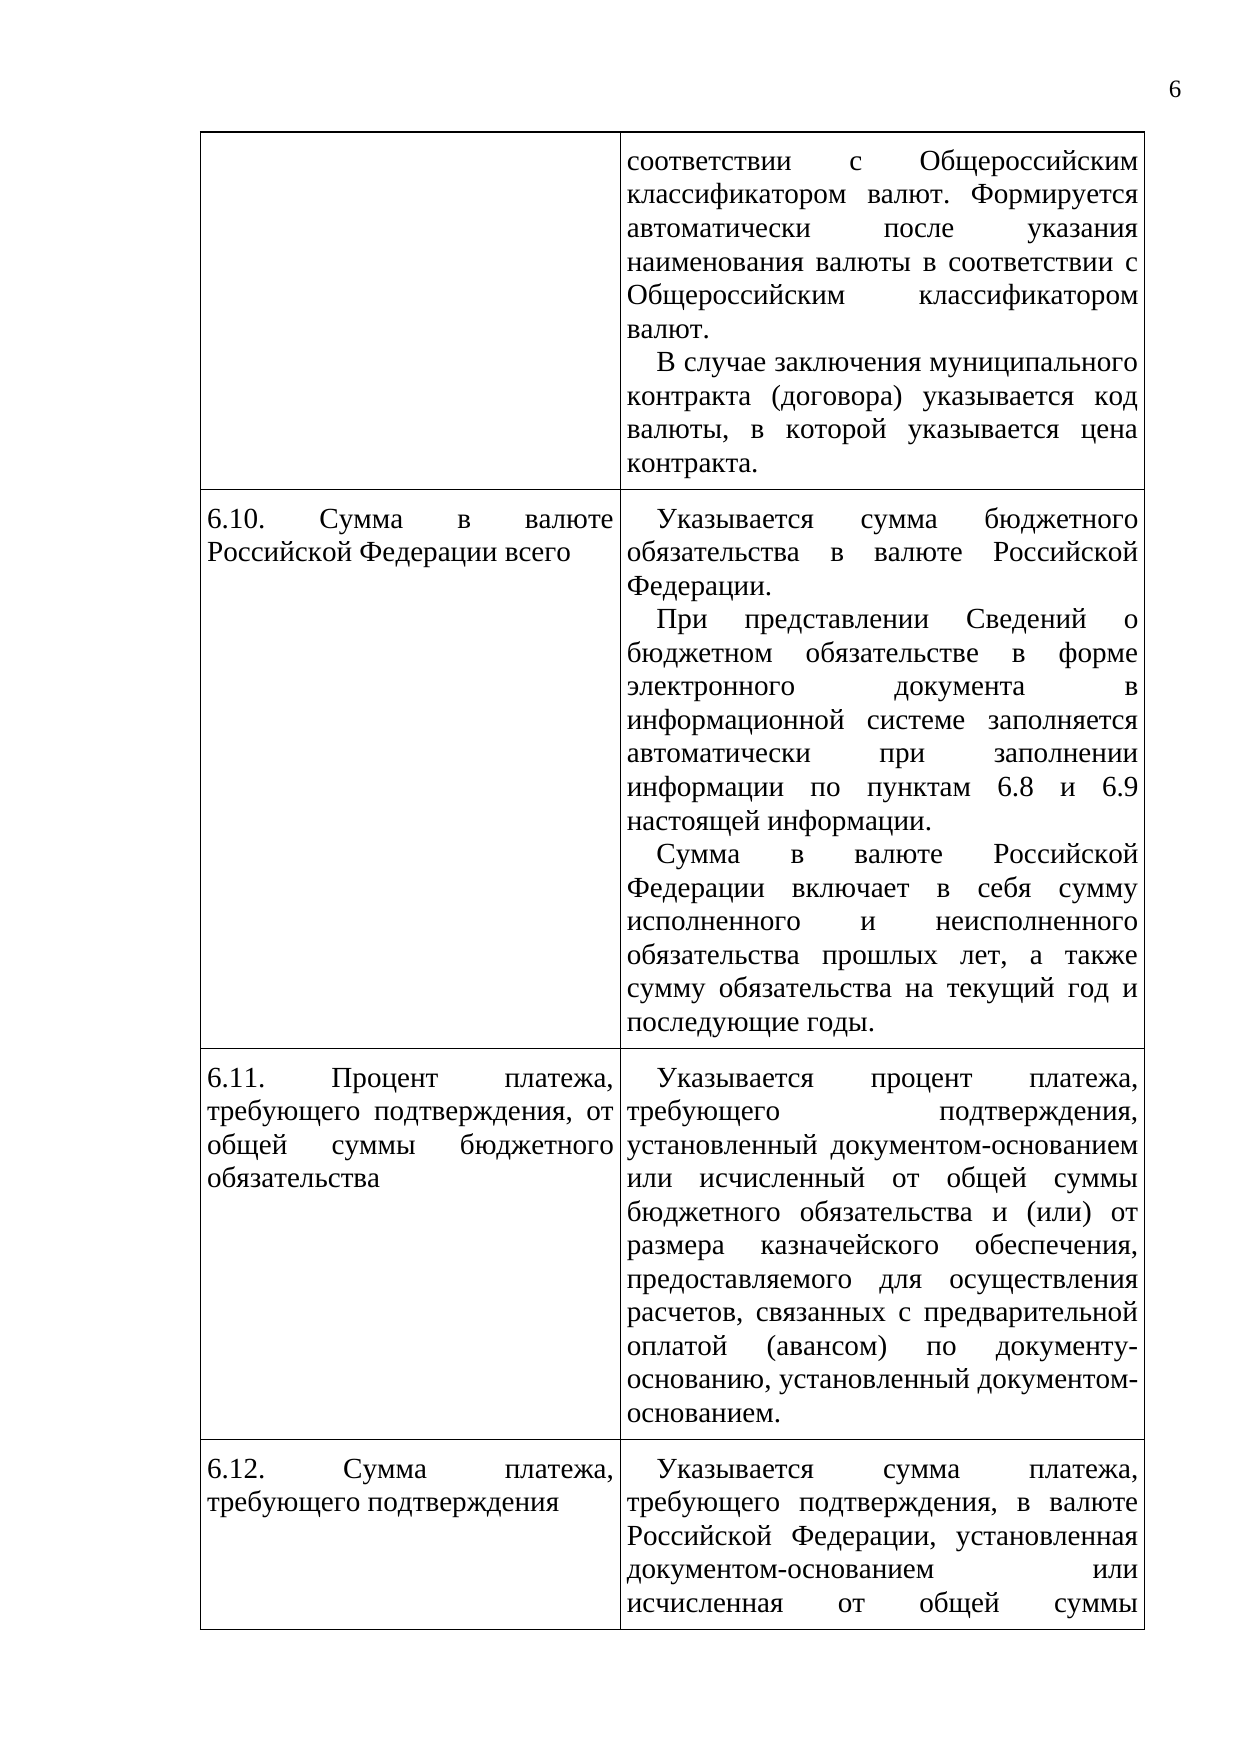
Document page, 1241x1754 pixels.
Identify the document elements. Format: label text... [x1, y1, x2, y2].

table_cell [621, 1440, 1144, 1629]
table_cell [621, 133, 1144, 489]
table_cell 6.11. Процент платежа, требующего подтверждения, от общей суммы бюджетного обязательства [201, 1049, 620, 1439]
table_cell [201, 133, 620, 489]
table_cell Указывается сумма бюджетного обязательства в валюте Российской Федерации. При представлении Сведений о бюджетном обязательстве в форме электронного документа в информационной системе заполняется автоматически при заполнении информации по пунктам 6.8 и 6.9 настоящей информации. Сумма в валюте Российской Федерации включает в себя сумму исполненного и неисполненного обязательства прошлых лет, а также сумму обязательства на текущий год и последующие годы. [621, 490, 1144, 1048]
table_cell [201, 1440, 620, 1629]
table_cell 6.10. Сумма в валюте Российской Федерации всего [201, 490, 620, 1048]
table_cell Указывается процент платежа, требующего подтверждения, установленный документом-основанием или исчисленный от общей суммы бюджетного обязательства и (или) от размера казначейского обеспечения, предоставляемого для осуществления расчетов, связанных с предварительной оплатой (авансом) по документу-основанию, установленный документом-основанием. [621, 1049, 1144, 1439]
